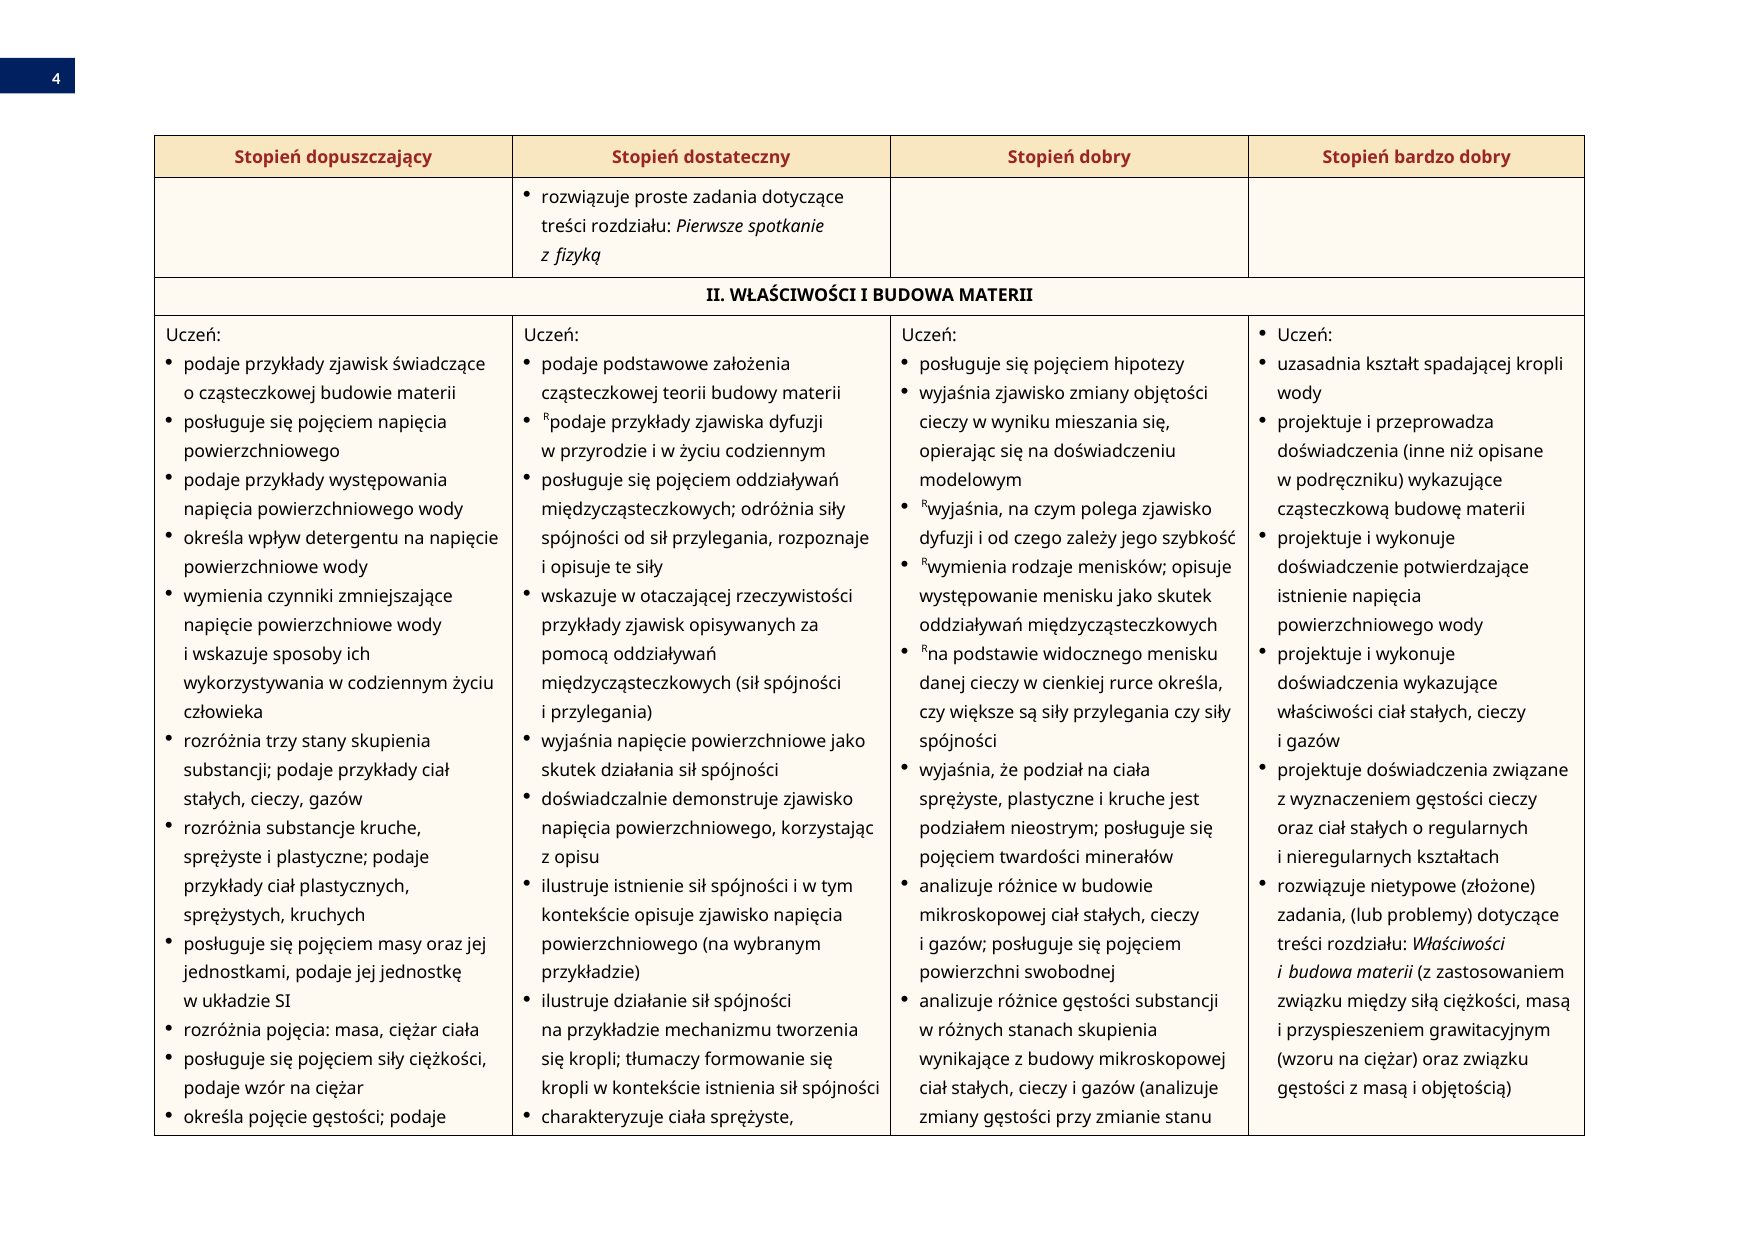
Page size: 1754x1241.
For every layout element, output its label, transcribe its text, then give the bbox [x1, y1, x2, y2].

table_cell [513, 316, 890, 1135]
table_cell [155, 178, 512, 277]
table_header Stopień dostateczny [513, 136, 890, 177]
table_header Stopień bardzo dobry [1249, 136, 1584, 177]
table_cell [1249, 178, 1584, 277]
table_header Stopień dopuszczający [155, 136, 512, 177]
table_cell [1249, 316, 1584, 1135]
table_header Stopień dobry [891, 136, 1248, 177]
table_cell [891, 316, 1248, 1135]
table_cell II. WŁAŚCIWOŚCI I BUDOWA MATERII [155, 278, 1584, 315]
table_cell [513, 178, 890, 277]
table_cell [155, 316, 512, 1135]
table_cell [891, 178, 1248, 277]
